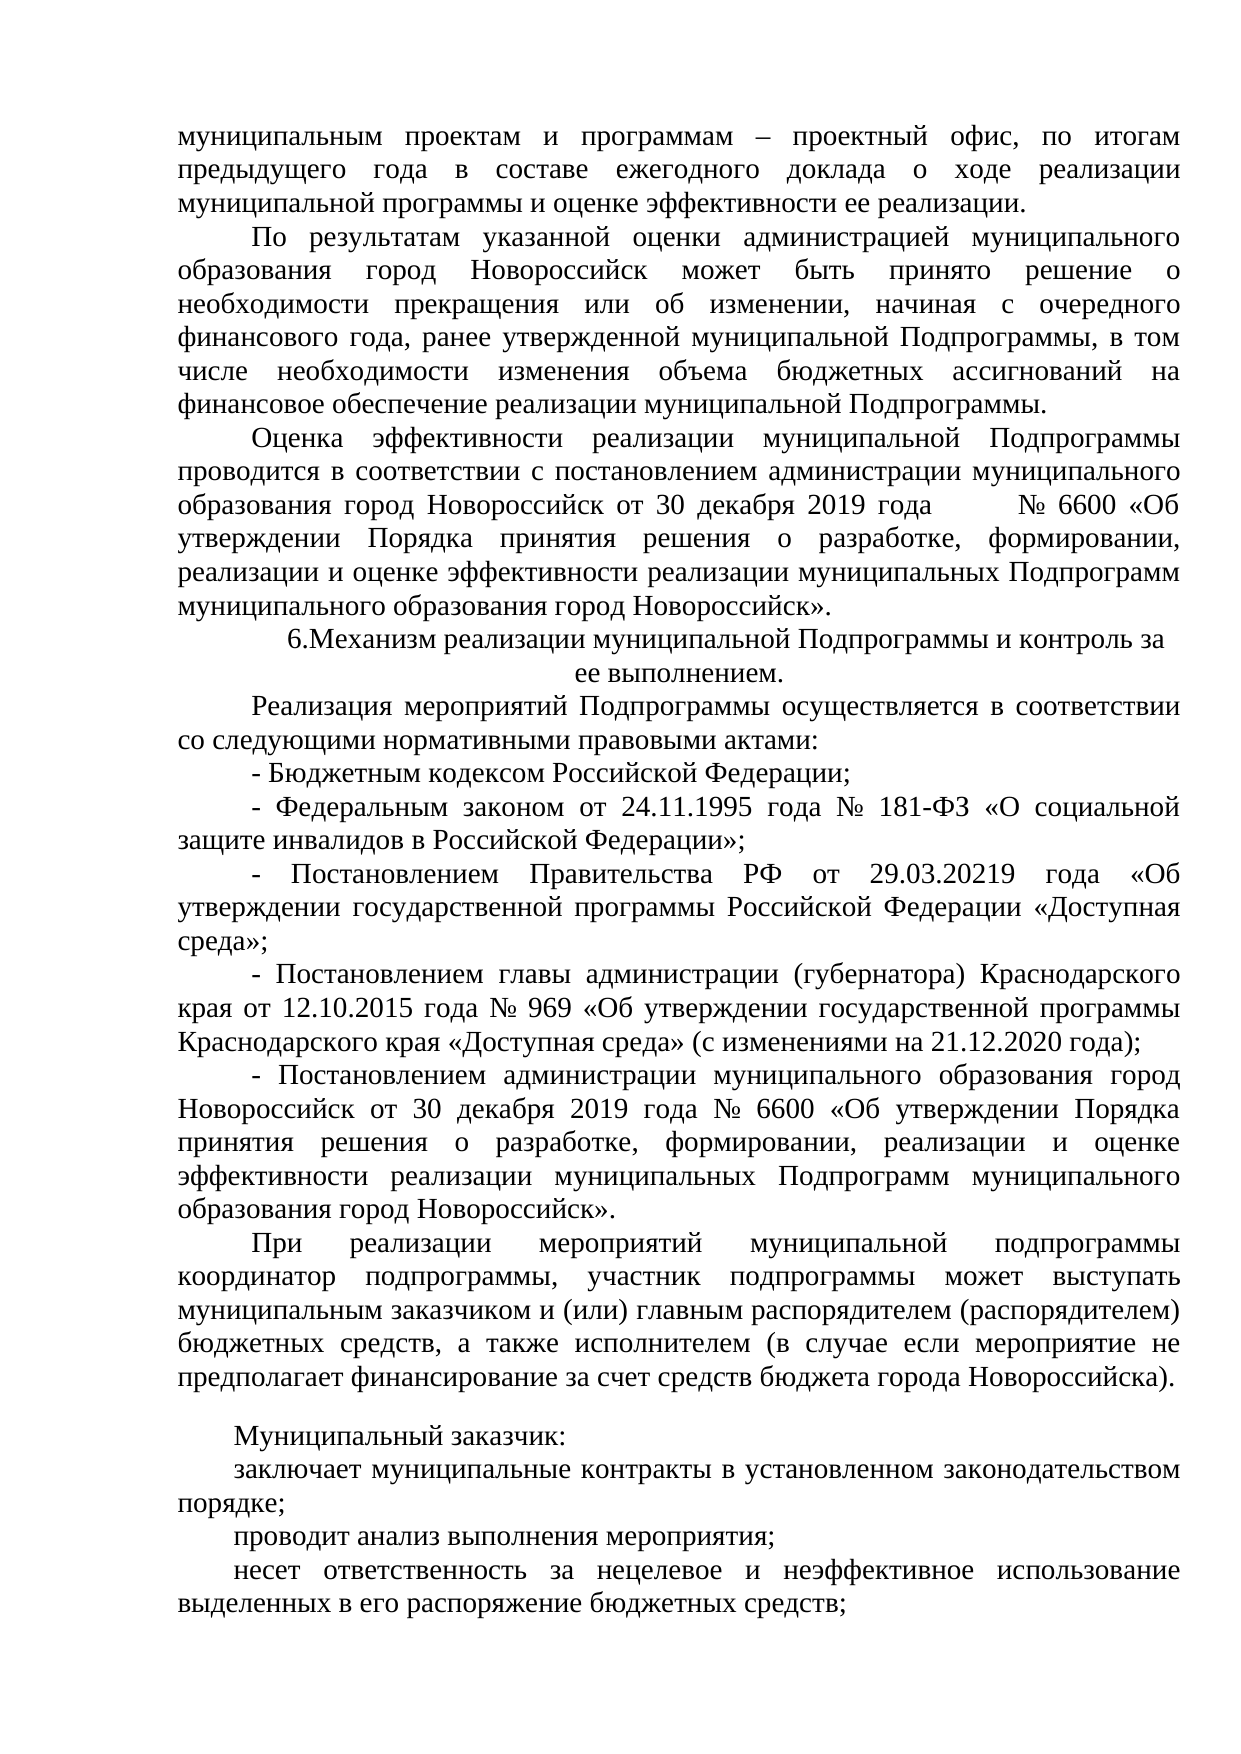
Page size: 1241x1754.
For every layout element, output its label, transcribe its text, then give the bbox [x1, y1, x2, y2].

text заключает муниципальные контракты в установленном законодательством порядке; [177, 1451, 1181, 1518]
text Оценка эффективности реализации муниципальной Подпрограммы проводится в соответствии с постановлением администрации муниципального образования город Новороссийск от 30 декабря 2019 года № 6600 «Об утверждении Порядка принятия решения о разработке, формировании, реализации и оценке эффективности реализации муниципальных Подпрограмм муниципального образования город Новороссийск». [177, 420, 1181, 621]
text Муниципальный заказчик: [177, 1418, 1181, 1451]
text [177, 118, 1181, 219]
text проводит анализ выполнения мероприятия; [177, 1518, 1181, 1552]
text - Постановлением администрации муниципального образования город Новороссийск от 30 декабря 2019 года № 6600 «Об утверждении Порядка принятия решения о разработке, формировании, реализации и оценке эффективности реализации муниципальных Подпрограмм муниципального образования город Новороссийск». [177, 1057, 1181, 1225]
text - Постановлением Правительства РФ от 29.03.20219 года «Об утверждении государственной программы Российской Федерации «Доступная среда»; [177, 856, 1181, 957]
text - Постановлением главы администрации (губернатора) Краснодарского края от 12.10.2015 года № 969 «Об утверждении государственной программы Краснодарского края «Доступная среда» (с изменениями на 21.12.2020 года); [177, 957, 1181, 1057]
text - Бюджетным кодексом Российской Федерации; [177, 755, 1181, 789]
text - Федеральным законом от 24.11.1995 года № 181-ФЗ «О социальной защите инвалидов в Российской Федерации»; [177, 789, 1181, 856]
text По результатам указанной оценки администрацией муниципального образования город Новороссийск может быть принято решение о необходимости прекращения или об изменении, начиная с очередного финансового года, ранее утвержденной муниципальной Подпрограммы, в том числе необходимости изменения объема бюджетных ассигнований на финансовое обеспечение реализации муниципальной Подпрограммы. [177, 219, 1181, 420]
text Реализация мероприятий Подпрограммы осуществляется в соответствии со следующими нормативными правовыми актами: [177, 688, 1181, 755]
text 6.Механизм реализации муниципальной Подпрограммы и контроль за ее выполнением. [177, 621, 1181, 688]
text При реализации мероприятий муниципальной подпрограммы координатор подпрограммы, участник подпрограммы может выступать муниципальным заказчиком и (или) главным распорядителем (распорядителем) бюджетных средств, а также исполнителем (в случае если мероприятие не предполагает финансирование за счет средств бюджета города Новороссийска). [177, 1225, 1181, 1393]
text несет ответственность за нецелевое и неэффективное использование выделенных в его распоряжение бюджетных средств; [177, 1552, 1181, 1619]
